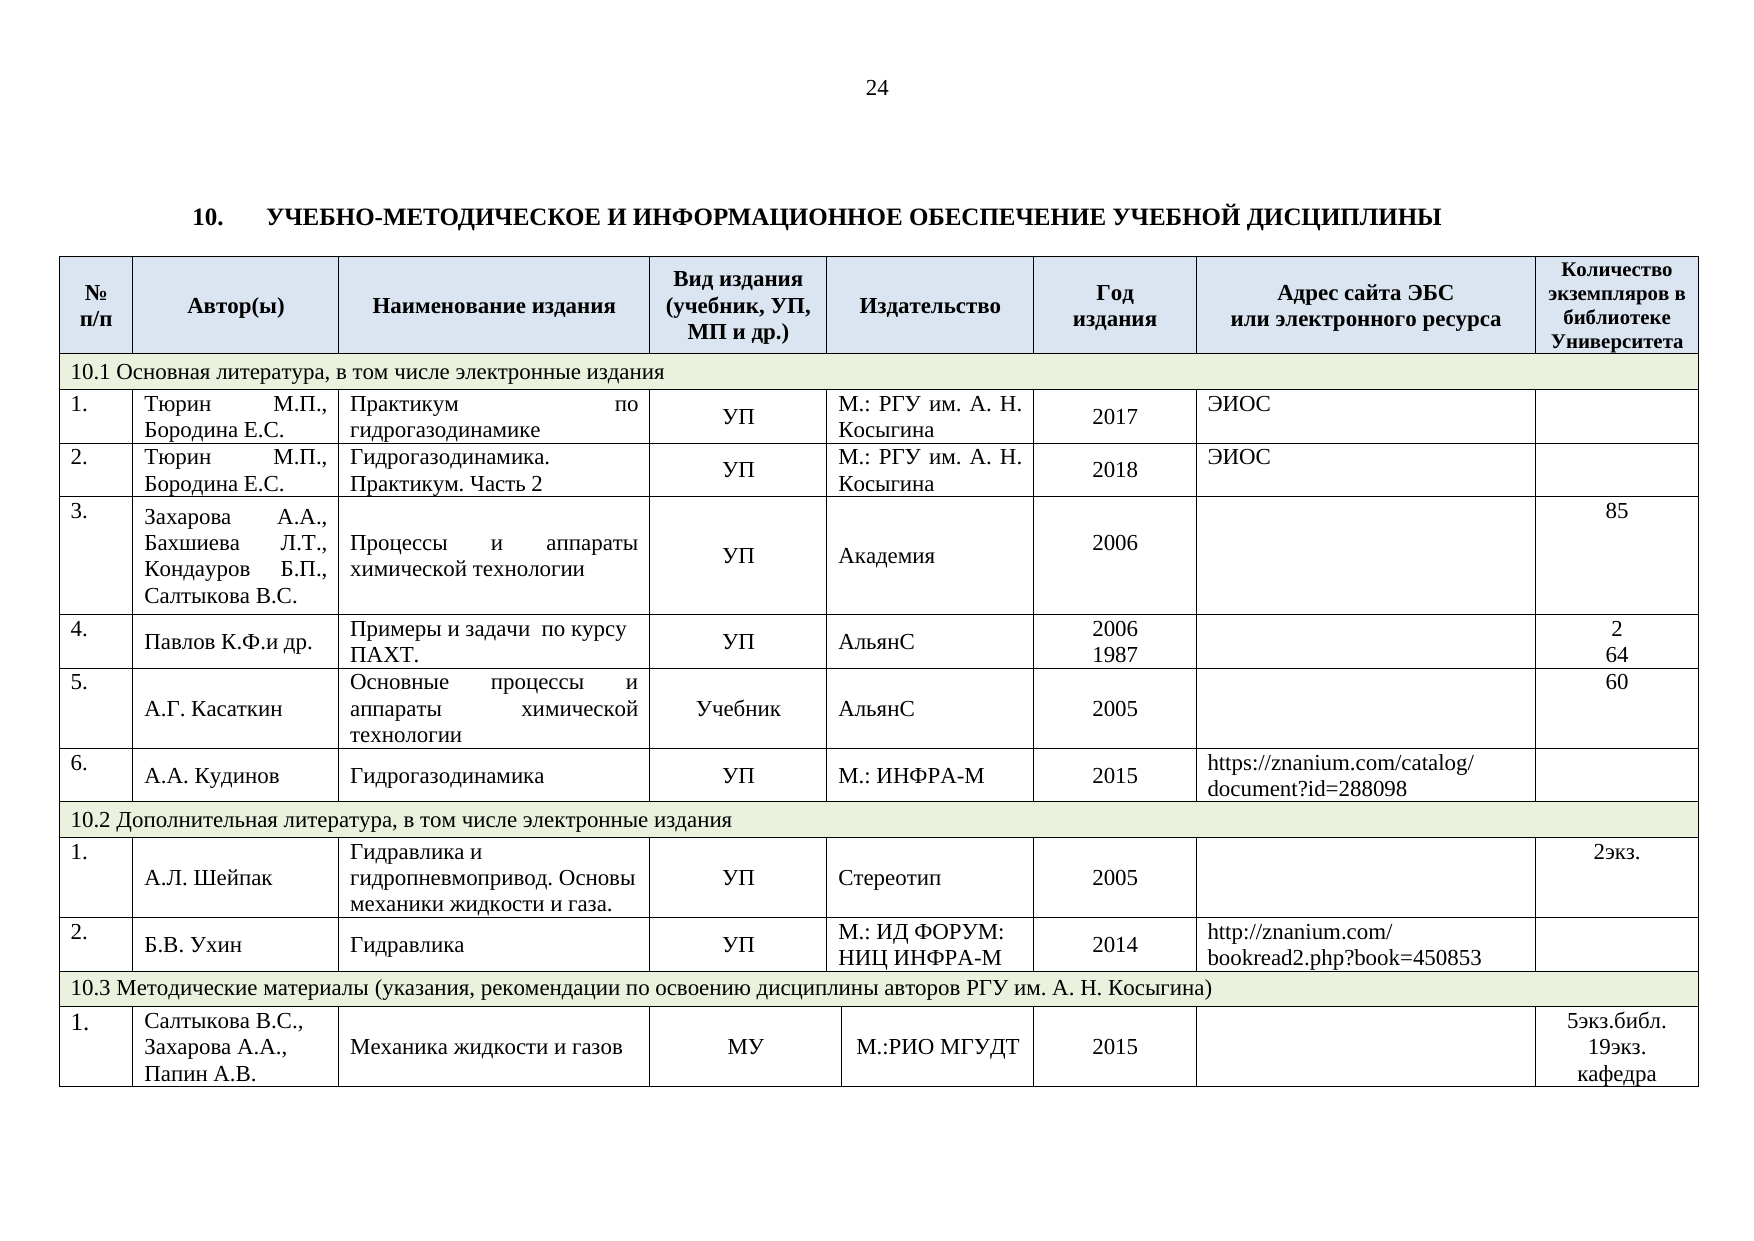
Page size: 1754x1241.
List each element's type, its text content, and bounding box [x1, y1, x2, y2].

table_cell Павлов К.Ф.и др. [133, 615, 338, 667]
table_cell Примеры и задачи по курсу ПАХТ. [339, 615, 649, 667]
table_cell Механика жидкости и газов [339, 1007, 649, 1086]
table_cell Стереотип [827, 838, 1033, 917]
table_cell 2005 [1034, 669, 1196, 747]
table_cell 1. [60, 838, 132, 917]
table_header Количество экземпляров в библиотеке Университета [1536, 257, 1698, 353]
table_cell М.: ИД ФОРУМ: НИЦ ИНФРА-М [827, 918, 1033, 971]
table_cell Б.В. Ухин [133, 918, 338, 971]
table_cell 2014 [1034, 918, 1196, 971]
table_cell 2006 1987 [1034, 615, 1196, 667]
table_cell 6. [60, 749, 132, 801]
table_cell 1. [60, 1007, 132, 1086]
table_cell [1197, 497, 1535, 614]
table_cell 2015 [1034, 749, 1196, 801]
table_cell ЭИОС [1197, 444, 1535, 496]
table_cell Тюрин М.П., Бородина Е.С. [133, 390, 338, 442]
table_cell http://znanium.com/bookread2.php?book=450853 [1197, 918, 1535, 971]
table_cell Гидрогазодинамика. Практикум. Часть 2 [339, 444, 649, 496]
table_cell УП [650, 749, 826, 801]
table_cell М.:РИО МГУДТ [842, 1007, 1033, 1086]
table_cell 2005 [1034, 838, 1196, 917]
table_cell 2 64 [1536, 615, 1698, 667]
table_cell А.А. Кудинов [133, 749, 338, 801]
table_cell Гидравлика и гидропневмопривод. Основы механики жидкости и газа. [339, 838, 649, 917]
table_cell Салтыкова В.С., Захарова А.А., Папин А.В. [133, 1007, 338, 1086]
table_cell Академия [827, 497, 1033, 614]
table_cell М.: РГУ им. А. Н. Косыгина [827, 390, 1033, 442]
table_cell 5экз.библ. 19экз. кафедра [1536, 1007, 1698, 1086]
table_cell 4. [60, 615, 132, 667]
table_header Автор(ы) [133, 257, 338, 353]
table_cell Захарова А.А., Бахшиева Л.Т., Кондауров Б.П., Салтыкова В.С. [133, 497, 338, 614]
table_cell УП [650, 497, 826, 614]
table_cell 2015 [1034, 1007, 1196, 1086]
table_cell А.Л. Шейпак [133, 838, 338, 917]
table_cell 5. [60, 669, 132, 747]
table_cell 2. [60, 918, 132, 971]
subtitle УЧЕБНО-МЕТОДИЧЕСКОЕ И ИНФОРМАЦИОННОЕ ОБЕСПЕЧЕНИЕ УЧЕБНОЙ ДИСЦИПЛИНЫ [192, 202, 1636, 231]
table_cell [1197, 669, 1535, 747]
table_cell Гидравлика [339, 918, 649, 971]
table_header Год издания [1034, 257, 1196, 353]
table_cell УП [650, 615, 826, 667]
table_cell 2экз. [1536, 838, 1698, 917]
table_cell Тюрин М.П., Бородина Е.С. [133, 444, 338, 496]
table_cell https://znanium.com/catalog/document?id=288098 [1197, 749, 1535, 801]
table_cell [1536, 749, 1698, 801]
table_cell Практикум по гидрогазодинамике [339, 390, 649, 442]
table_cell Основные процессы и аппараты химической технологии [339, 669, 649, 747]
table_cell Гидрогазодинамика [339, 749, 649, 801]
table_cell Учебник [650, 669, 826, 747]
table_cell УП [650, 444, 826, 496]
table_cell М.: ИНФРА-М [827, 749, 1033, 801]
table_cell 1. [60, 390, 132, 442]
table_cell [1536, 918, 1698, 971]
table_header Вид издания (учебник, УП, МП и др.) [650, 257, 826, 353]
table_cell 2018 [1034, 444, 1196, 496]
table_cell МУ [650, 1007, 841, 1086]
table_header № п/п [60, 257, 132, 353]
table_cell АльянС [827, 615, 1033, 667]
table_cell УП [650, 918, 826, 971]
table_cell М.: РГУ им. А. Н. Косыгина [827, 444, 1033, 496]
table_cell 2. [60, 444, 132, 496]
table_cell 2006 [1034, 497, 1196, 614]
table_cell Процессы и аппараты химической технологии [339, 497, 649, 614]
table_cell [1536, 444, 1698, 496]
table_cell 85 [1536, 497, 1698, 614]
table_cell [1197, 838, 1535, 917]
table_cell АльянС [827, 669, 1033, 747]
table_cell [1536, 390, 1698, 442]
table_cell УП [650, 390, 826, 442]
table_cell А.Г. Касаткин [133, 669, 338, 747]
table_header Наименование издания [339, 257, 649, 353]
table_cell ЭИОС [1197, 390, 1535, 442]
table_cell 10.1 Основная литература, в том числе электронные издания [60, 354, 1698, 389]
table_header Издательство [827, 257, 1033, 353]
table_cell [1197, 1007, 1535, 1086]
table_cell 10.2 Дополнительная литература, в том числе электронные издания [60, 802, 1698, 837]
table_cell 3. [60, 497, 132, 614]
table_cell 60 [1536, 669, 1698, 747]
table_cell УП [650, 838, 826, 917]
table_header Адрес сайта ЭБС или электронного ресурса [1197, 257, 1535, 353]
table_cell 2017 [1034, 390, 1196, 442]
table_cell [1197, 615, 1535, 667]
table_cell 10.3 Методические материалы (указания, рекомендации по освоению дисциплины авторов РГУ им. А. Н. Косыгина) [60, 972, 1698, 1006]
